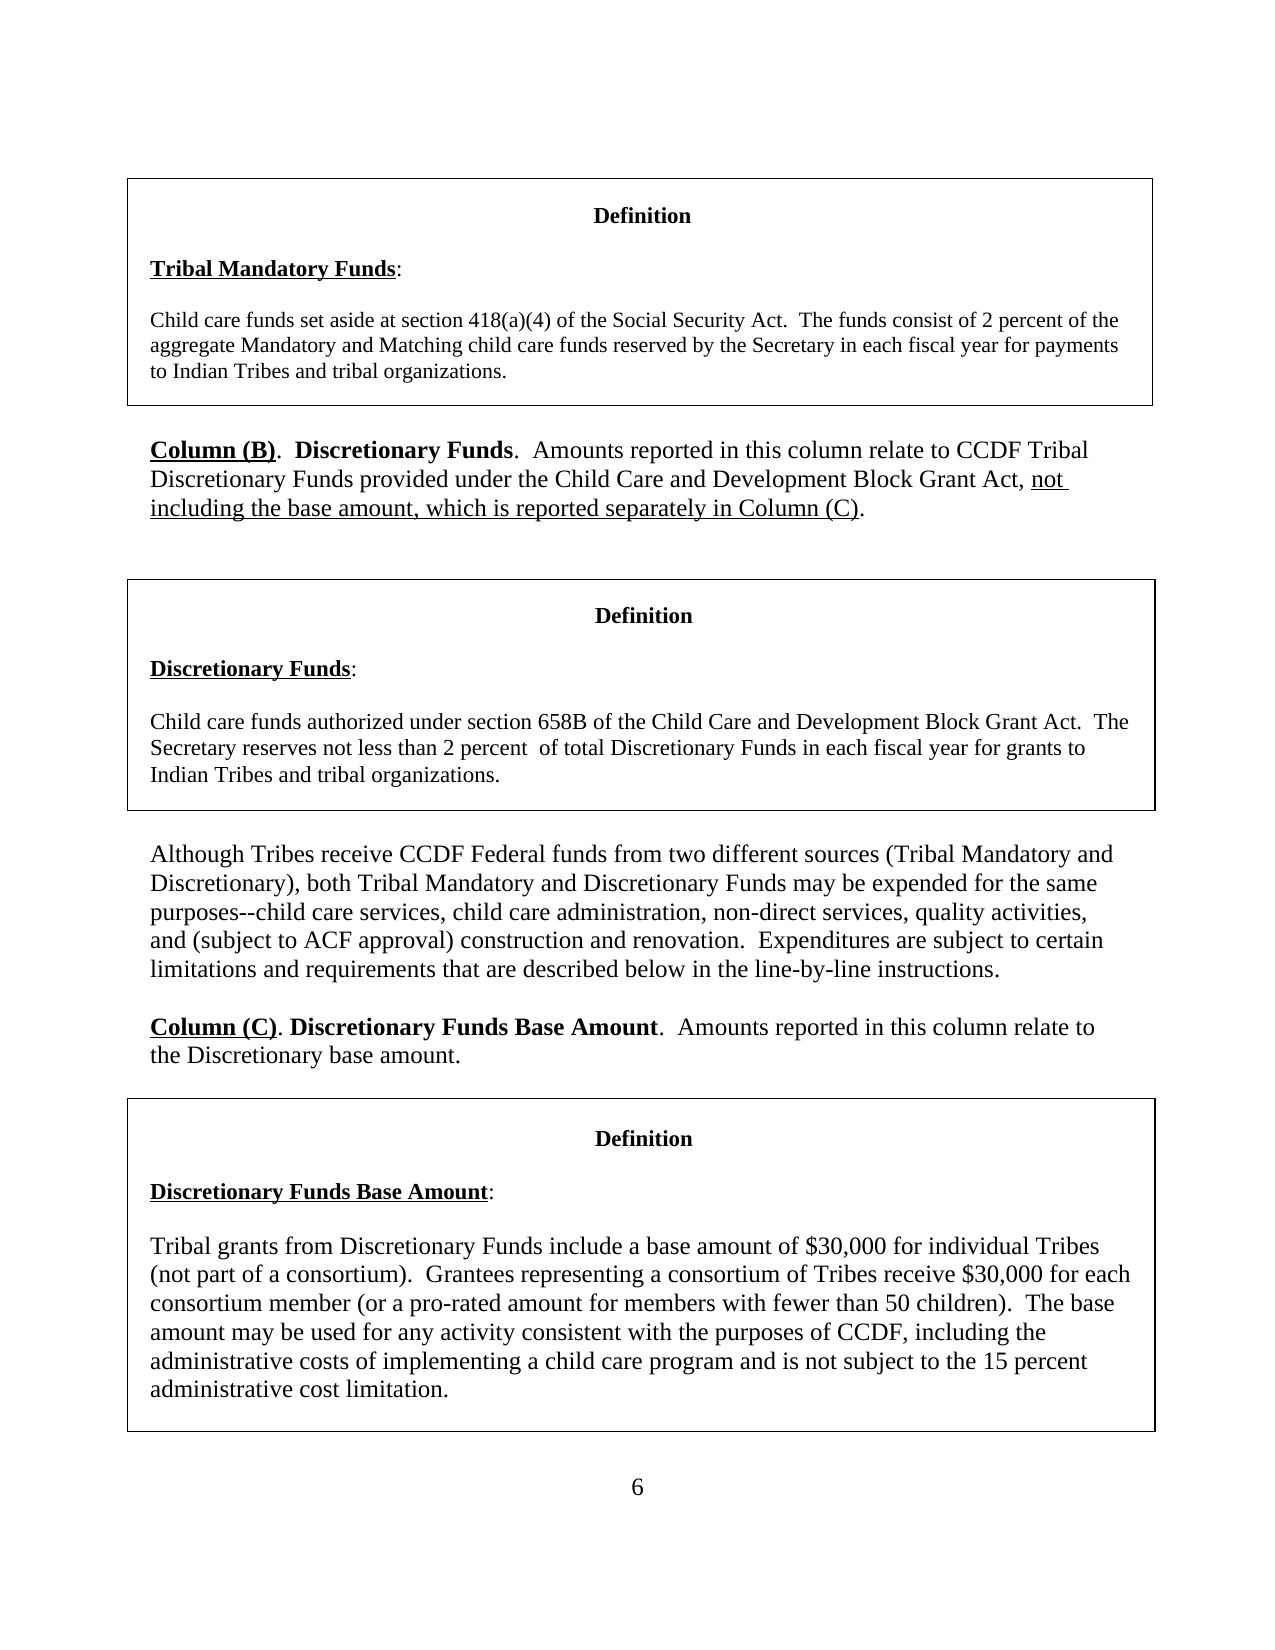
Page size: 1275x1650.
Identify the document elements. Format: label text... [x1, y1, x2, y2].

table_header Definition Tribal Mandatory Funds: Child care funds set aside at section 418(a)(4) of the Social Security Act. The funds consist of 2 percent of the aggregate Mandatory and Matching child care funds reserved by the Secretary in each fiscal year for payments to Indian Tribes and tribal organizations. [128, 179, 1152, 405]
text Although Tribes receive CCDF Federal funds from two different sources (Tribal Mandatory and Discretionary), both Tribal Mandatory and Discretionary Funds may be expended for the same purposes--child care services, child care administration, non-direct services, quality activities, and (subject to ACF approval) construction and renovation. Expenditures are subject to certain limitations and requirements that are described below in the line-by-line instructions. [150, 839, 1130, 983]
text Column (B). Discretionary Funds. Amounts reported in this column relate to CCDF Tribal Discretionary Funds provided under the Child Care and Development Block Grant Act, not including the base amount, which is reported separately in Column (C). [150, 435, 1130, 521]
table_header Definition Discretionary Funds: Child care funds authorized under section 658B of the Child Care and Development Block Grant Act. The Secretary reserves not less than 2 percent of total Discretionary Funds in each fiscal year for grants to Indian Tribes and tribal organizations. [128, 580, 1154, 809]
text Column (C). Discretionary Funds Base Amount. Amounts reported in this column relate to the Discretionary base amount. [150, 1012, 1130, 1069]
table_header Definition Discretionary Funds Base Amount: Tribal grants from Discretionary Funds include a base amount of $30,000 for individual Tribes (not part of a consortium). Grantees representing a consortium of Tribes receive $30,000 for each consortium member (or a pro-rated amount for members with fewer than 50 children). The base amount may be used for any activity consistent with the purposes of CCDF, including the administrative costs of implementing a child care program and is not subject to the 15 percent administrative cost limitation. [128, 1099, 1154, 1431]
